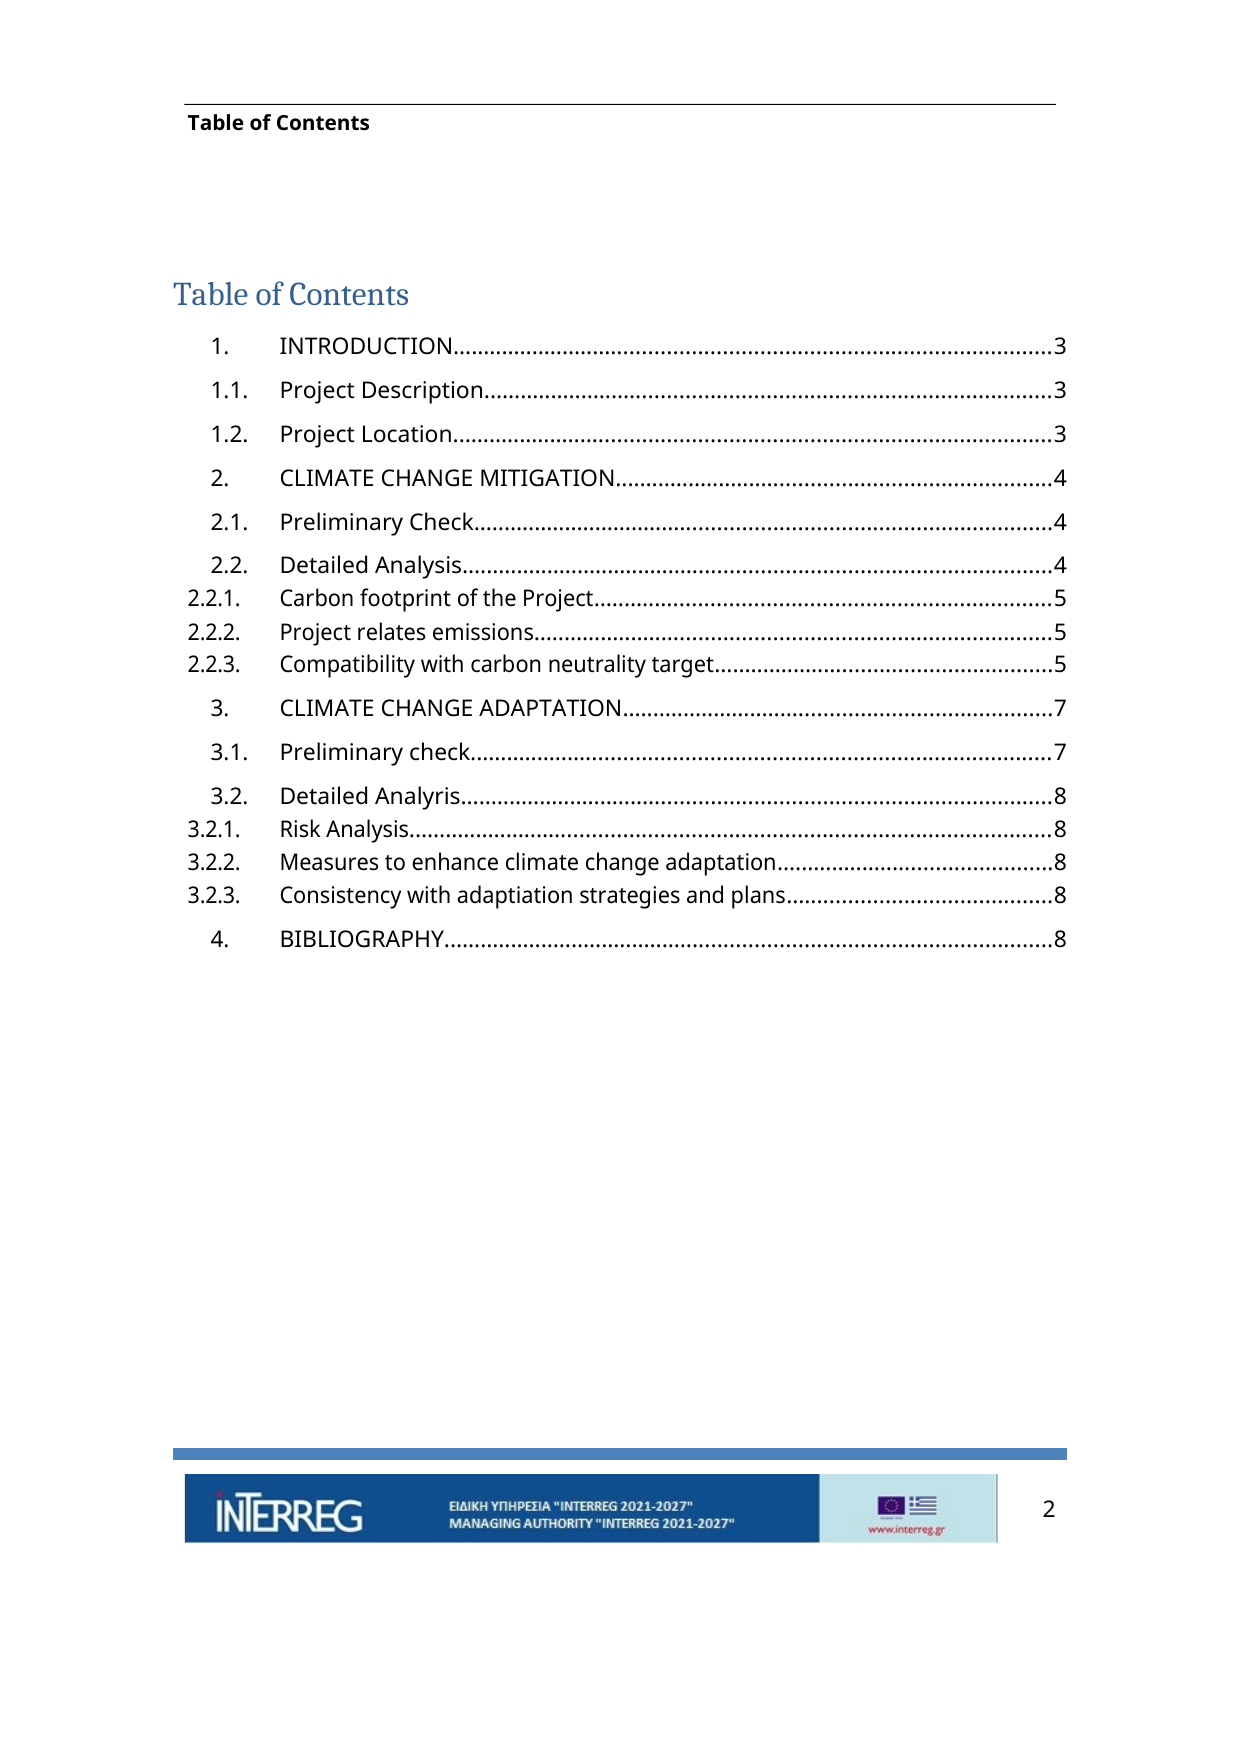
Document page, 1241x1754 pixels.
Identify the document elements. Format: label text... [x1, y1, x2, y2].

text Table of Contents [187, 108, 1067, 137]
picture [184, 1474, 999, 1544]
